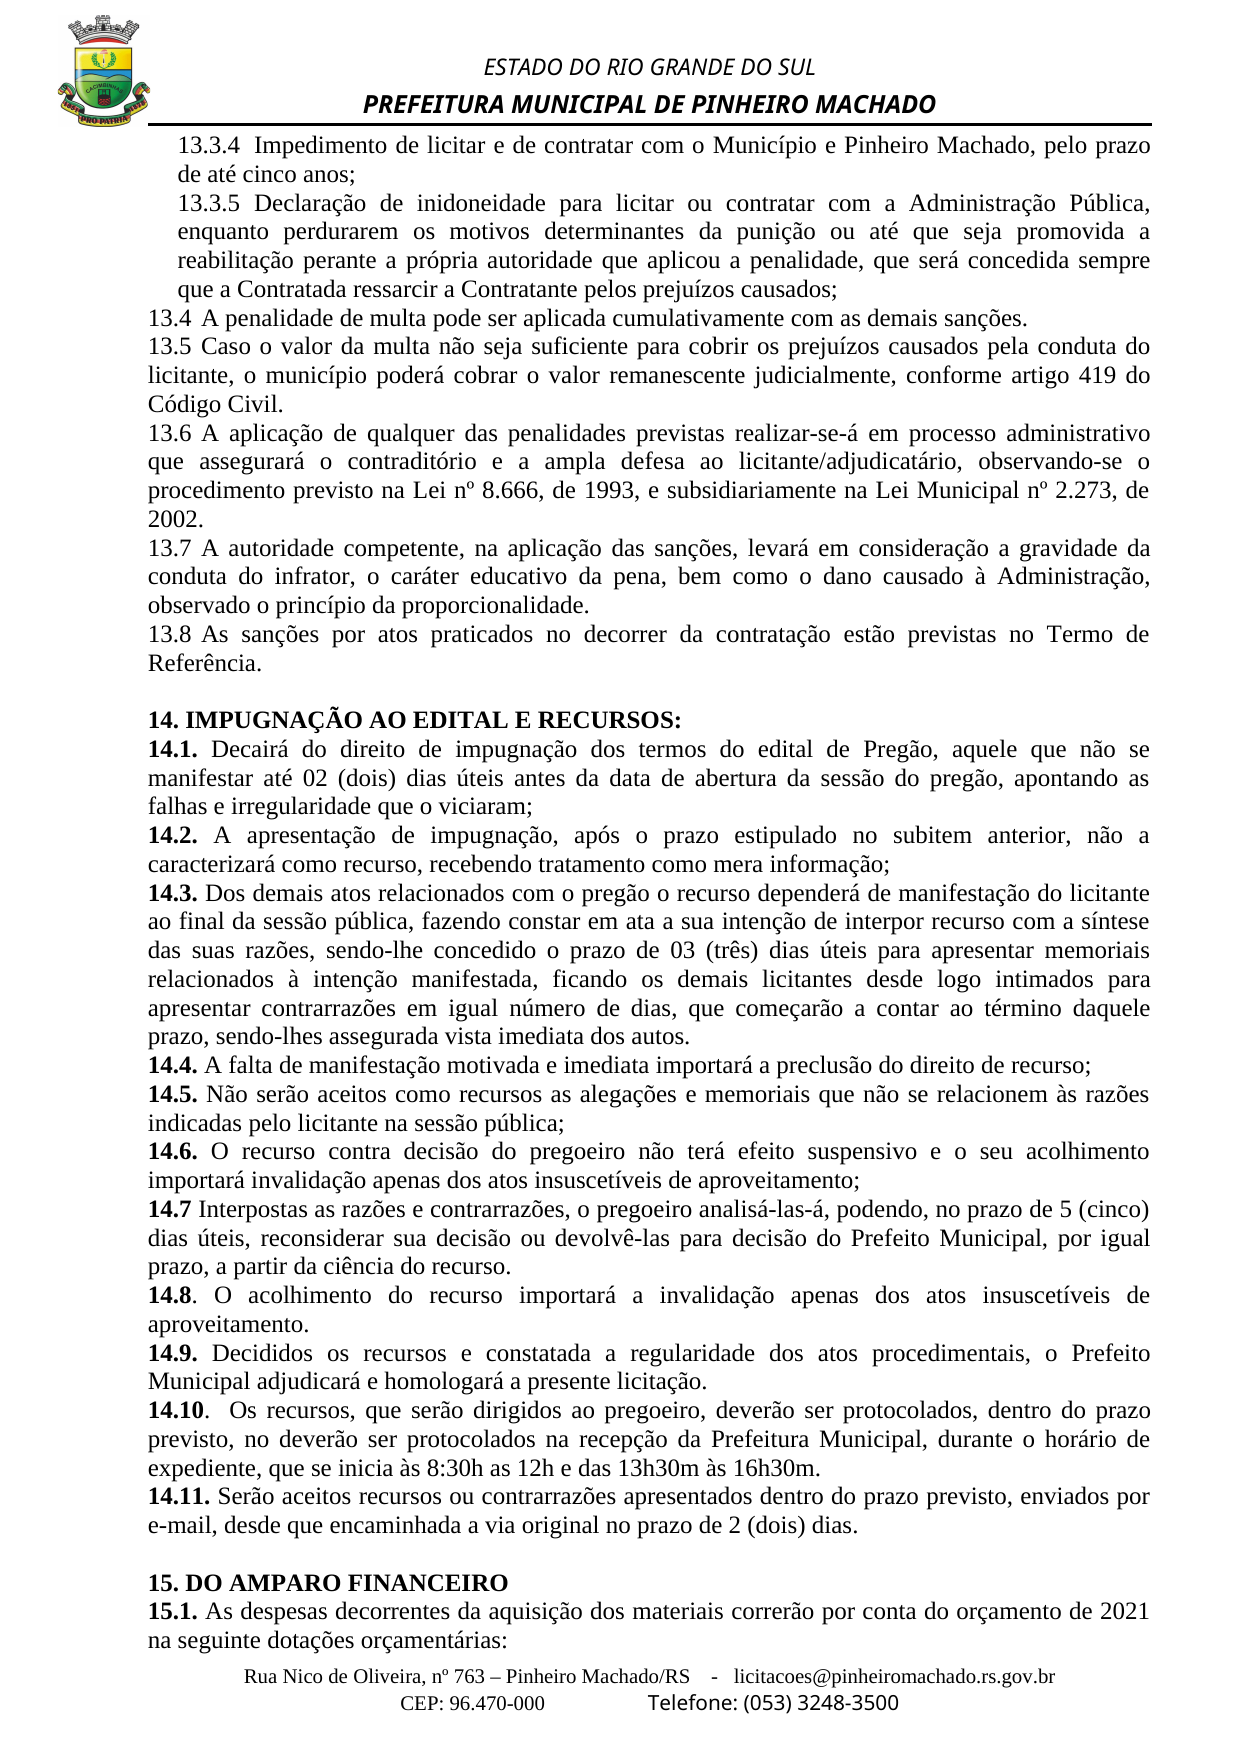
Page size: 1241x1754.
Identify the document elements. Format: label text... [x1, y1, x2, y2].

list A autoridade competente, na aplicação das sanções, levará em consideração a gravidade da conduta do infrator, o caráter educativo da pena, bem como o dano causado à Administração, observado o princípio da proporcionalidade. [148, 533, 1152, 619]
list Impedimento de licitar e de contratar com o Município e Pinheiro Machado, pelo prazo de até cinco anos; [177, 130, 1152, 188]
text 14.5. Não serão aceitos como recursos as alegações e memoriais que não se relacionem às razões indicadas pelo licitante na sessão pública; [148, 1079, 1152, 1136]
text 14.7 Interpostas as razões e contrarrazões, o pregoeiro analisá-las-á, podendo, no prazo de 5 (cinco) dias úteis, reconsiderar sua decisão ou devolvê-las para decisão do Prefeito Municipal, por igual prazo, a partir da ciência do recurso. [148, 1194, 1152, 1280]
list A aplicação de qualquer das penalidades previstas realizar-se-á em processo administrativo que assegurará o contraditório e a ampla defesa ao licitante/adjudicatário, observando-se o procedimento previsto na Lei nº 8.666, de 1993, e subsidiariamente na Lei Municipal nº 2.273, de 2002. [148, 418, 1152, 533]
list A penalidade de multa pode ser aplicada cumulativamente com as demais sanções. [148, 303, 1152, 331]
text 14.9. Decididos os recursos e constatada a regularidade dos atos procedimentais, o Prefeito Municipal adjudicará e homologará a presente licitação. [148, 1338, 1152, 1395]
text 15. DO AMPARO FINANCEIRO [148, 1568, 1152, 1596]
text 14.11. Serão aceitos recursos ou contrarrazões apresentados dentro do prazo previsto, enviados por e-mail, desde que encaminhada a via original no prazo de 2 (dois) dias. [148, 1481, 1152, 1539]
text 14.10. Os recursos, que serão dirigidos ao pregoeiro, deverão ser protocolados, dentro do prazo previsto, no deverão ser protocolados na recepção da Prefeitura Municipal, durante o horário de expediente, que se inicia às 8:30h as 12h e das 13h30m às 16h30m. [148, 1395, 1152, 1481]
text 14. IMPUGNAÇÃO AO EDITAL E RECURSOS: [148, 705, 1152, 734]
list Caso o valor da multa não seja suficiente para cobrir os prejuízos causados pela conduta do licitante, o município poderá cobrar o valor remanescente judicialmente, conforme artigo 419 do Código Civil. [148, 331, 1152, 418]
text 15.1. As despesas decorrentes da aquisição dos materiais correrão por conta do orçamento de 2021 na seguinte dotações orçamentárias: [148, 1596, 1152, 1654]
text 14.2. A apresentação de impugnação, após o prazo estipulado no subitem anterior, não a caracterizará como recurso, recebendo tratamento como mera informação; [148, 820, 1152, 878]
text 14.6. O recurso contra decisão do pregoeiro não terá efeito suspensivo e o seu acolhimento importará invalidação apenas dos atos insuscetíveis de aproveitamento; [148, 1136, 1152, 1194]
text 14.3. Dos demais atos relacionados com o pregão o recurso dependerá de manifestação do licitante ao final da sessão pública, fazendo constar em ata a sua intenção de interpor recurso com a síntese das suas razões, sendo-lhe concedido o prazo de 03 (três) dias úteis para apresentar memoriais relacionados à intenção manifestada, ficando os demais licitantes desde logo intimados para apresentar contrarrazões em igual número de dias, que começarão a contar ao término daquele prazo, sendo-lhes assegurada vista imediata dos autos. [148, 878, 1152, 1050]
list Declaração de inidoneidade para licitar ou contratar com a Administração Pública, enquanto perdurarem os motivos determinantes da punição ou até que seja promovida a reabilitação perante a própria autoridade que aplicou a penalidade, que será concedida sempre que a Contratada ressarcir a Contratante pelos prejuízos causados; [177, 188, 1152, 303]
list As sanções por atos praticados no decorrer da contratação estão previstas no Termo de Referência. [148, 619, 1152, 676]
text 14.1. Decairá do direito de impugnação dos termos do edital de Pregão, aquele que não se manifestar até 02 (dois) dias úteis antes da data de abertura da sessão do pregão, apontando as falhas e irregularidade que o viciaram; [148, 734, 1152, 820]
text 14.8. O acolhimento do recurso importará a invalidação apenas dos atos insuscetíveis de aproveitamento. [148, 1280, 1152, 1338]
picture [57, 15, 151, 127]
text 14.4. A falta de manifestação motivada e imediata importará a preclusão do direito de recurso; [148, 1050, 1152, 1079]
